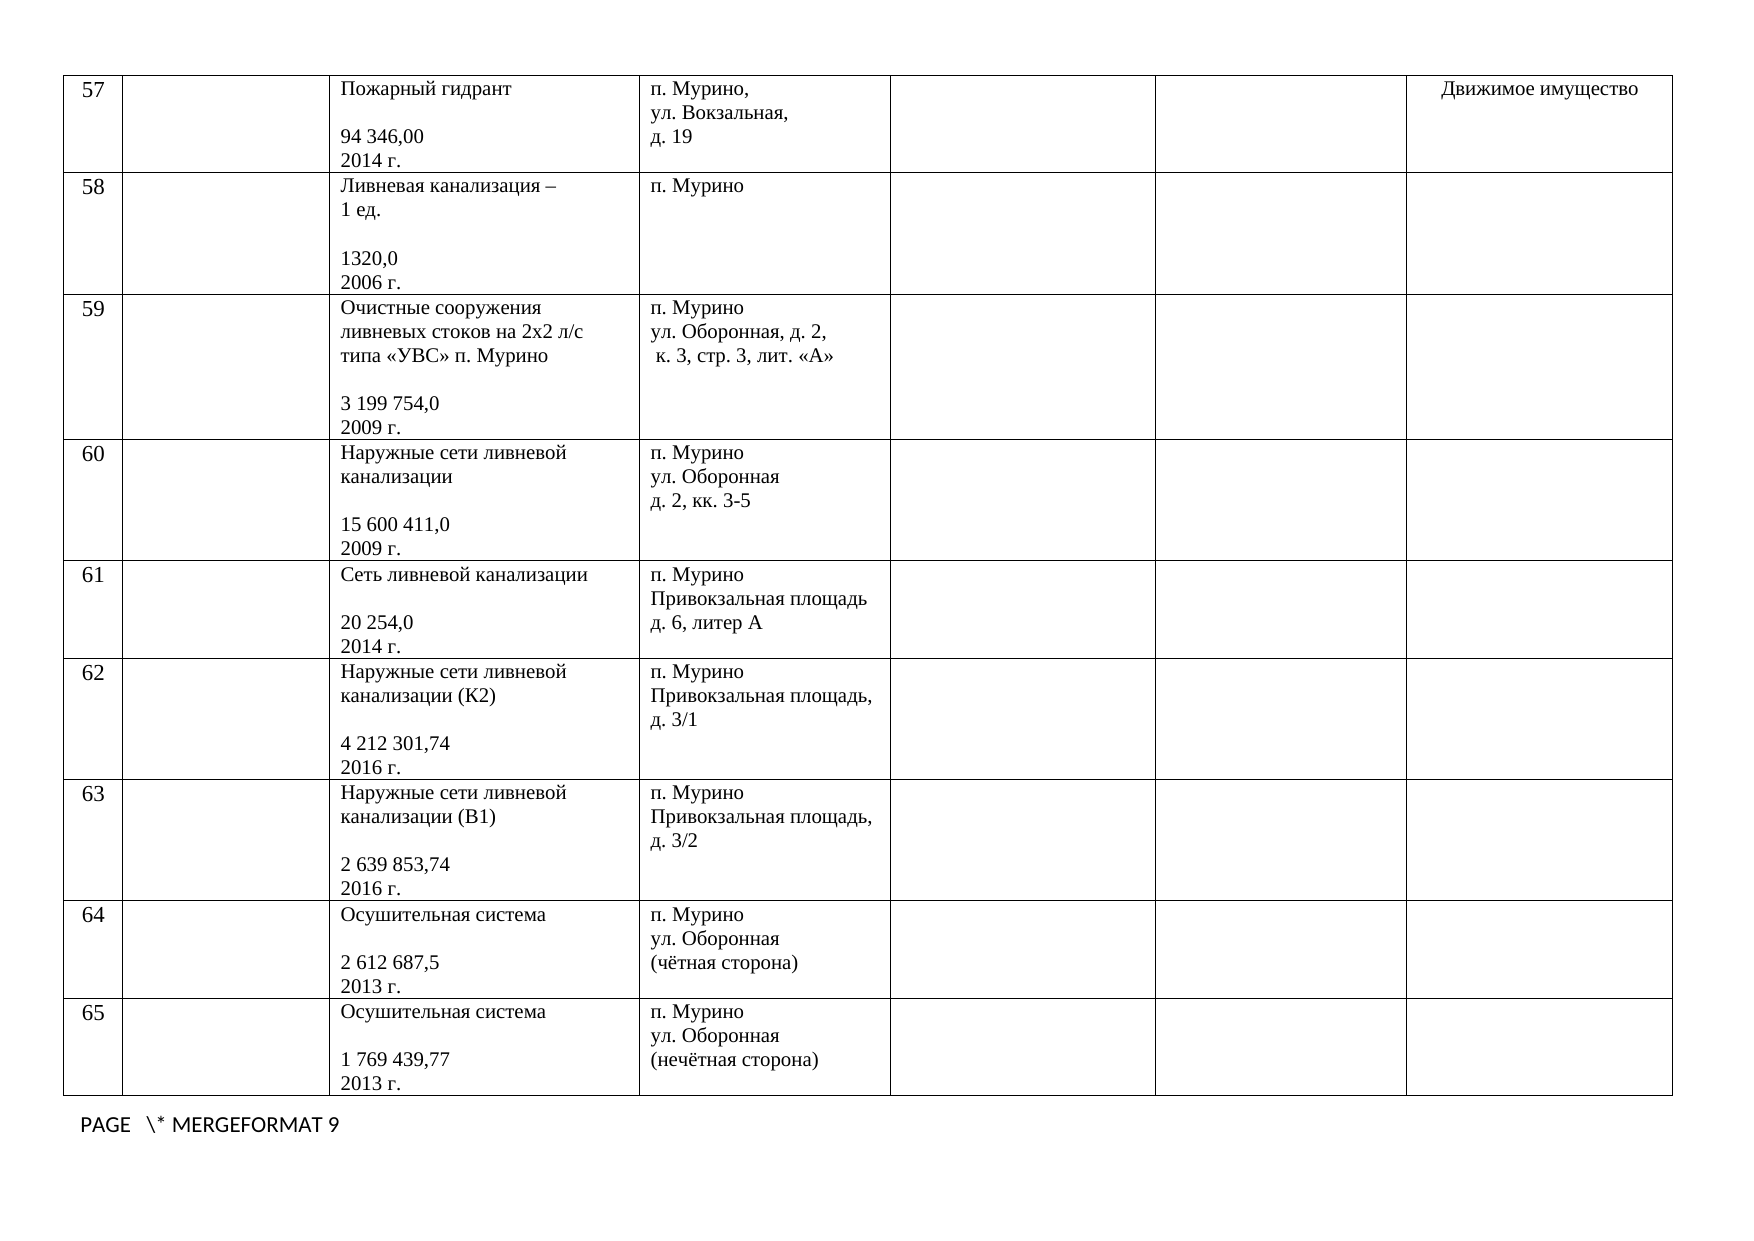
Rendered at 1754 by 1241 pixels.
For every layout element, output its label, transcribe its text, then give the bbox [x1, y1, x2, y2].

table_cell [1156, 295, 1406, 439]
table_cell п. Мурино [640, 173, 890, 294]
table_cell [123, 76, 329, 172]
table_cell п. Мурино, ул. Вокзальная, д. 19 [640, 76, 890, 172]
table_cell [891, 561, 1155, 658]
table_cell [891, 295, 1155, 439]
table_cell 58 [64, 173, 122, 294]
table_cell [1156, 561, 1406, 658]
table_cell [1407, 173, 1672, 294]
table_cell [1407, 780, 1672, 900]
table_cell 59 [64, 295, 122, 439]
table_cell [1156, 999, 1406, 1095]
table_cell п. Мурино Привокзальная площадь д. 6, литер А [640, 561, 890, 658]
table_cell [123, 561, 329, 658]
table_cell п. Мурино ул. Оборонная (чётная сторона) [640, 901, 890, 998]
table_cell [1407, 295, 1672, 439]
table_cell 60 [64, 440, 122, 560]
table_cell п. Мурино ул. Оборонная (нечётная сторона) [640, 999, 890, 1095]
table_cell Осушительная система 1 769 439,77 2013 г. [330, 999, 639, 1095]
table_cell 57 [64, 76, 122, 172]
table_cell [123, 295, 329, 439]
table_cell [891, 440, 1155, 560]
table_cell п. Мурино Привокзальная площадь, д. 3/1 [640, 659, 890, 779]
table_cell [1156, 76, 1406, 172]
table_cell [123, 659, 329, 779]
table_cell [891, 999, 1155, 1095]
table_cell 65 [64, 999, 122, 1095]
table_cell [123, 173, 329, 294]
table_cell [1407, 561, 1672, 658]
table_cell [1156, 173, 1406, 294]
table_cell [123, 901, 329, 998]
table_cell Очистные сооружения ливневых стоков на 2х2 л/с типа «УВС» п. Мурино 3 199 754,0 2009 г. [330, 295, 639, 439]
table_cell Пожарный гидрант 94 346,00 2014 г. [330, 76, 639, 172]
table_cell [1156, 901, 1406, 998]
table_cell 62 [64, 659, 122, 779]
table_cell [1156, 780, 1406, 900]
table_cell Сеть ливневой канализации 20 254,0 2014 г. [330, 561, 639, 658]
table_cell [123, 999, 329, 1095]
table_cell [123, 440, 329, 560]
table_cell Наружные сети ливневой канализации (К2) 4 212 301,74 2016 г. [330, 659, 639, 779]
table_cell [891, 173, 1155, 294]
table_cell 61 [64, 561, 122, 658]
table_cell Движимое имущество [1407, 76, 1672, 172]
table_cell п. Мурино ул. Оборонная, д. 2, к. 3, стр. 3, лит. «А» [640, 295, 890, 439]
table_cell [891, 901, 1155, 998]
table_cell п. Мурино ул. Оборонная д. 2, кк. 3-5 [640, 440, 890, 560]
table_cell Осушительная система 2 612 687,5 2013 г. [330, 901, 639, 998]
table_cell [1156, 440, 1406, 560]
table_cell Ливневая канализация – 1 ед. 1320,0 2006 г. [330, 173, 639, 294]
table_cell Наружные сети ливневой канализации 15 600 411,0 2009 г. [330, 440, 639, 560]
table_cell [1407, 659, 1672, 779]
table_cell [891, 780, 1155, 900]
table_cell [1407, 999, 1672, 1095]
table_cell 64 [64, 901, 122, 998]
table_cell Наружные сети ливневой канализации (В1) 2 639 853,74 2016 г. [330, 780, 639, 900]
table_cell [1407, 440, 1672, 560]
table_cell [891, 659, 1155, 779]
table_cell [891, 76, 1155, 172]
table_cell [1407, 901, 1672, 998]
table_cell [1156, 659, 1406, 779]
table_cell [123, 780, 329, 900]
table_cell п. Мурино Привокзальная площадь, д. 3/2 [640, 780, 890, 900]
table_cell 63 [64, 780, 122, 900]
